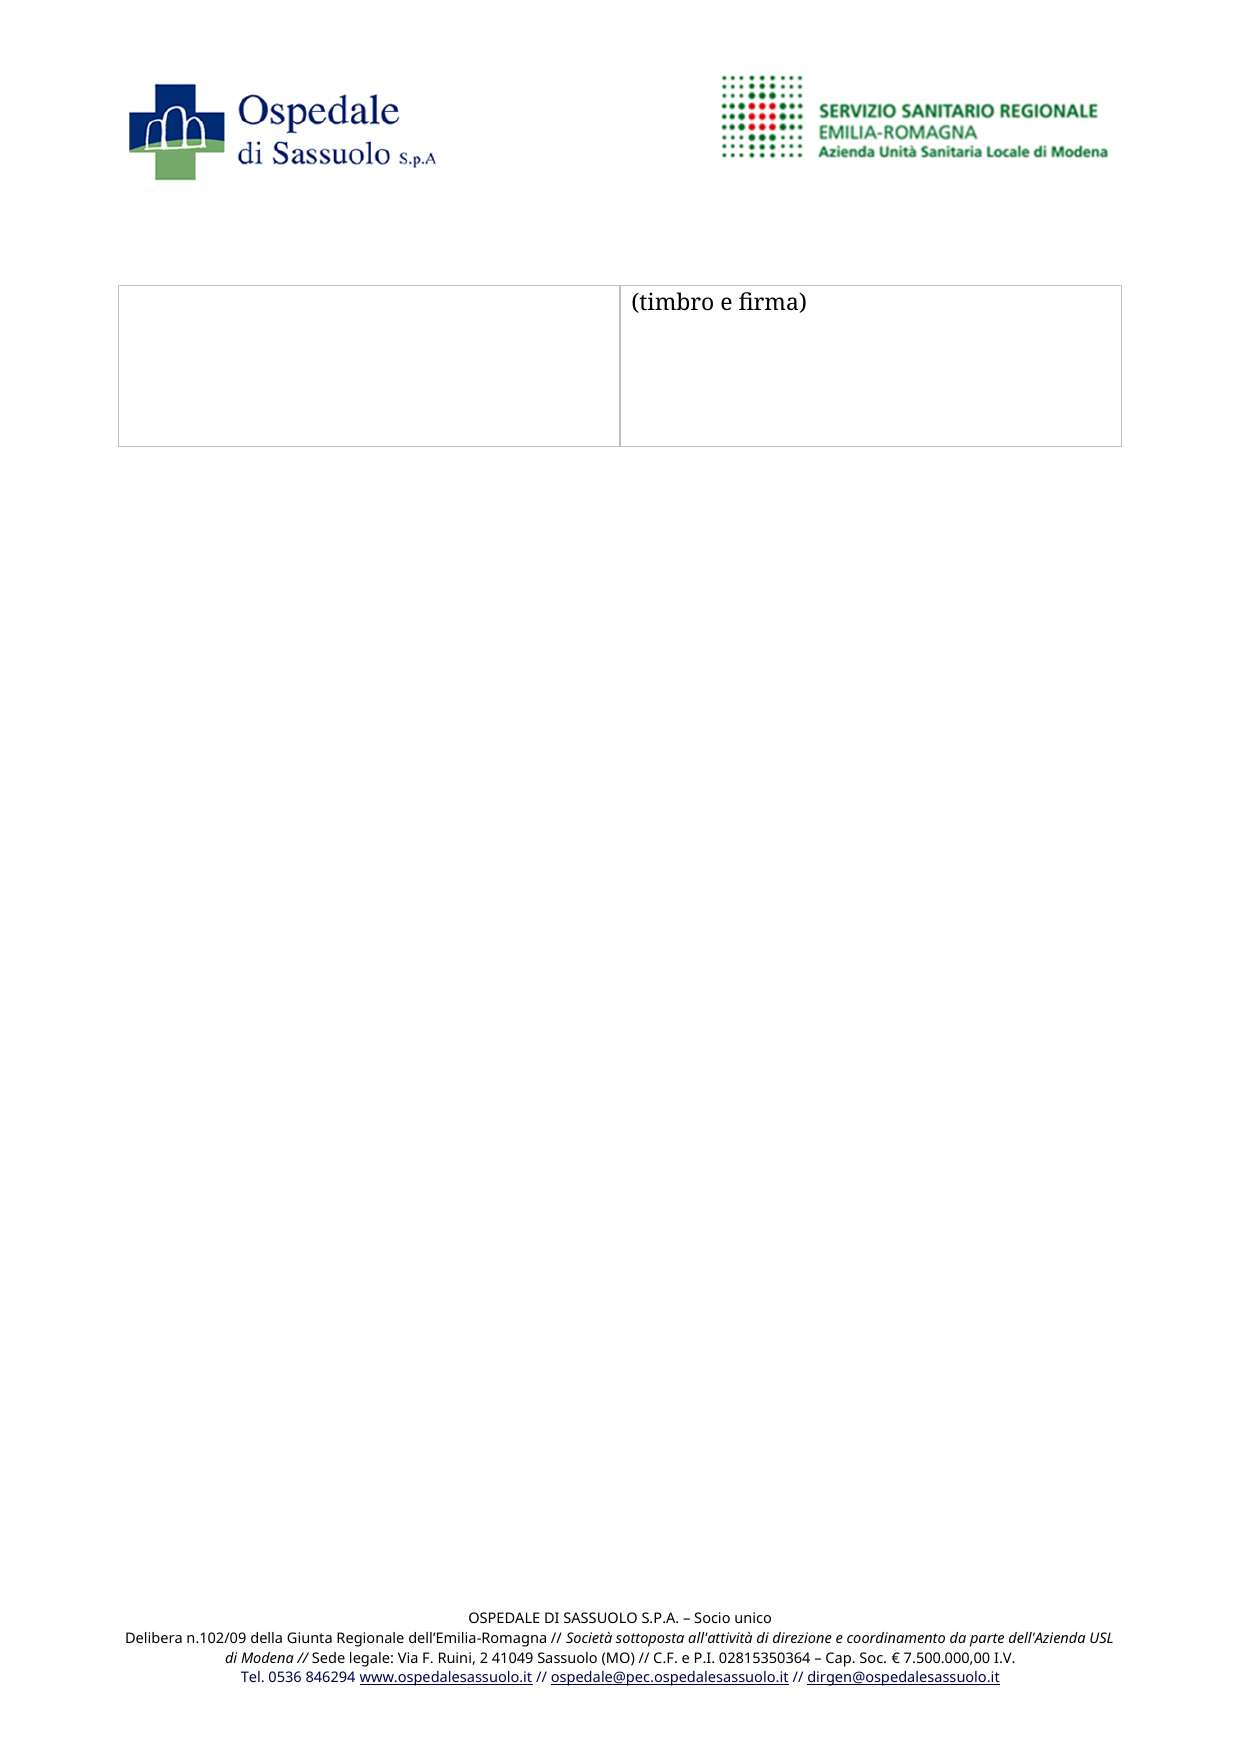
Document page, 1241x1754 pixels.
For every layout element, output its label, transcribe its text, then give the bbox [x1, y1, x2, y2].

table_cell [119, 286, 619, 446]
picture [720, 73, 1111, 160]
picture [129, 73, 453, 190]
table_cell (timbro e firma) [621, 286, 1121, 446]
